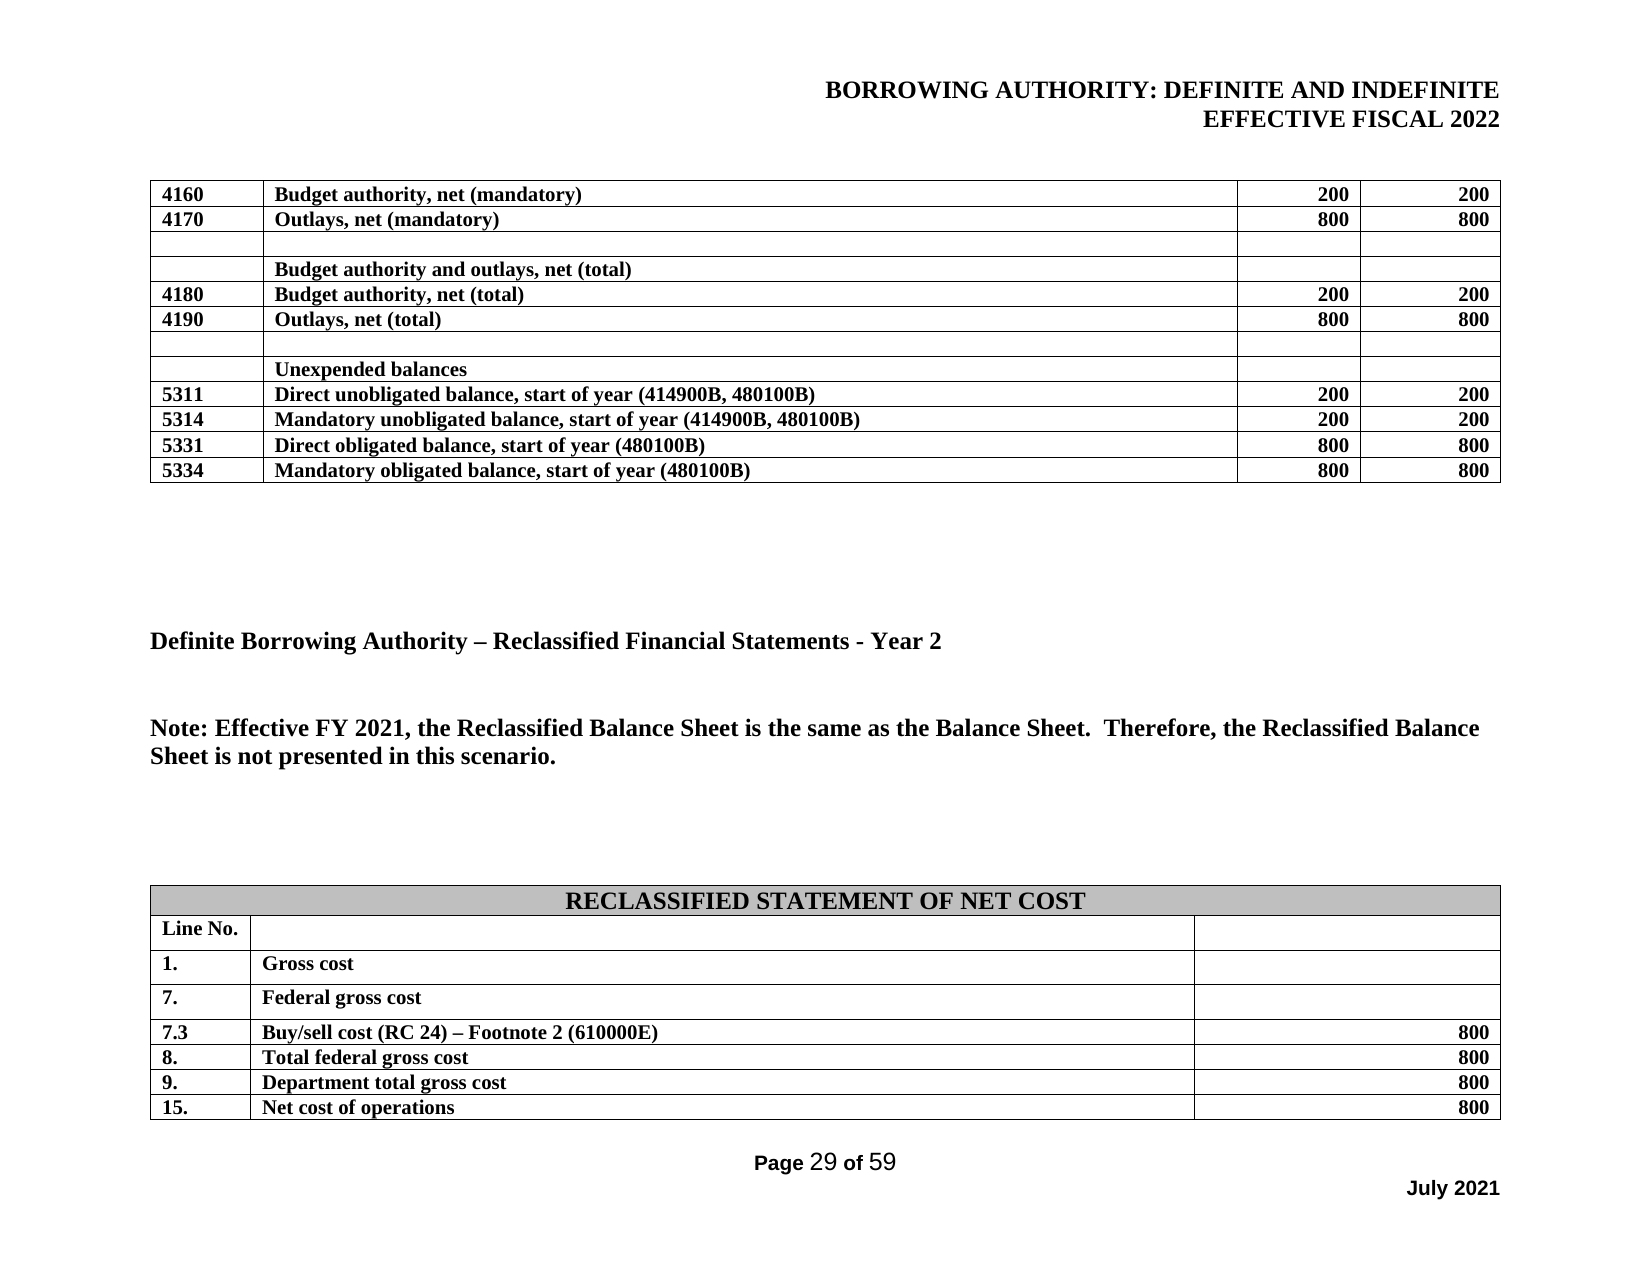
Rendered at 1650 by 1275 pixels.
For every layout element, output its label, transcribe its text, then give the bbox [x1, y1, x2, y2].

table_cell [151, 232, 263, 256]
table_cell 4170 [151, 207, 263, 231]
table_cell 5311 [151, 382, 263, 406]
table_header RECLASSIFIED STATEMENT OF NET COST [151, 886, 1500, 915]
table_cell 8. [151, 1045, 250, 1069]
table_cell 4160 [151, 181, 263, 206]
text Definite Borrowing Authority – Reclassified Financial Statements - Year 2 [150, 626, 1500, 655]
table_cell Direct unobligated balance, start of year (414900B, 480100B) [264, 382, 1237, 406]
table_cell 800 [1195, 1045, 1500, 1069]
table_cell 800 [1195, 1095, 1500, 1119]
table_cell 4190 [151, 307, 263, 331]
table_cell Budget authority and outlays, net (total) [264, 257, 1237, 281]
table_cell 800 [1238, 458, 1360, 482]
table_cell 4180 [151, 282, 263, 306]
table_cell [1238, 257, 1360, 281]
table_cell [1361, 332, 1500, 356]
table_cell Outlays, net (total) [264, 307, 1237, 331]
table_cell 800 [1238, 207, 1360, 231]
table_cell 5331 [151, 432, 263, 457]
table_cell Budget authority, net (mandatory) [264, 181, 1237, 206]
table_cell 800 [1361, 207, 1500, 231]
table_cell Mandatory obligated balance, start of year (480100B) [264, 458, 1237, 482]
table_cell Line No. [151, 916, 250, 949]
table_cell 5314 [151, 407, 263, 431]
table_cell 7. [151, 985, 250, 1019]
table_cell [151, 357, 263, 381]
table_cell [1238, 357, 1360, 381]
table_cell [1195, 951, 1500, 984]
table_cell [264, 332, 1237, 356]
table_cell [1238, 232, 1360, 256]
table_cell [151, 332, 263, 356]
table_cell 800 [1361, 458, 1500, 482]
text Note: Effective FY 2021, the Reclassified Balance Sheet is the same as the Balance Sheet. Therefore, the Reclassified Balance Sheet is not presented in this scenario. [150, 713, 1500, 770]
table_cell [151, 257, 263, 281]
table_cell Total federal gross cost [251, 1045, 1194, 1069]
table_cell Outlays, net (mandatory) [264, 207, 1237, 231]
table_cell 200 [1238, 282, 1360, 306]
table_cell 200 [1361, 407, 1500, 431]
table_cell 800 [1238, 307, 1360, 331]
table_cell Budget authority, net (total) [264, 282, 1237, 306]
table_cell 200 [1361, 282, 1500, 306]
table_cell 7.3 [151, 1020, 250, 1044]
table_cell [251, 916, 1194, 949]
table_cell [264, 232, 1237, 256]
table_cell 200 [1238, 382, 1360, 406]
table_cell Gross cost [251, 951, 1194, 984]
table_cell 200 [1361, 181, 1500, 206]
table_cell 200 [1361, 382, 1500, 406]
table_cell 200 [1238, 407, 1360, 431]
table_cell 800 [1361, 307, 1500, 331]
table_cell Federal gross cost [251, 985, 1194, 1019]
table_cell Direct obligated balance, start of year (480100B) [264, 432, 1237, 457]
table_cell [1361, 357, 1500, 381]
table_cell Buy/sell cost (RC 24) – Footnote 2 (610000E) [251, 1020, 1194, 1044]
table_cell [1238, 332, 1360, 356]
table_cell 1. [151, 951, 250, 984]
table_cell 800 [1361, 432, 1500, 457]
table_cell 5334 [151, 458, 263, 482]
table_cell Mandatory unobligated balance, start of year (414900B, 480100B) [264, 407, 1237, 431]
table_cell Unexpended balances [264, 357, 1237, 381]
table_cell 800 [1195, 1020, 1500, 1044]
table_cell Department total gross cost [251, 1070, 1194, 1094]
table_cell 800 [1238, 432, 1360, 457]
table_cell 200 [1238, 181, 1360, 206]
table_cell Net cost of operations [251, 1095, 1194, 1119]
table_cell 15. [151, 1095, 250, 1119]
table_cell 800 [1195, 1070, 1500, 1094]
table_cell [1361, 257, 1500, 281]
table_cell [1195, 985, 1500, 1019]
table_cell 9. [151, 1070, 250, 1094]
table_cell [1361, 232, 1500, 256]
table_cell [1195, 916, 1500, 949]
